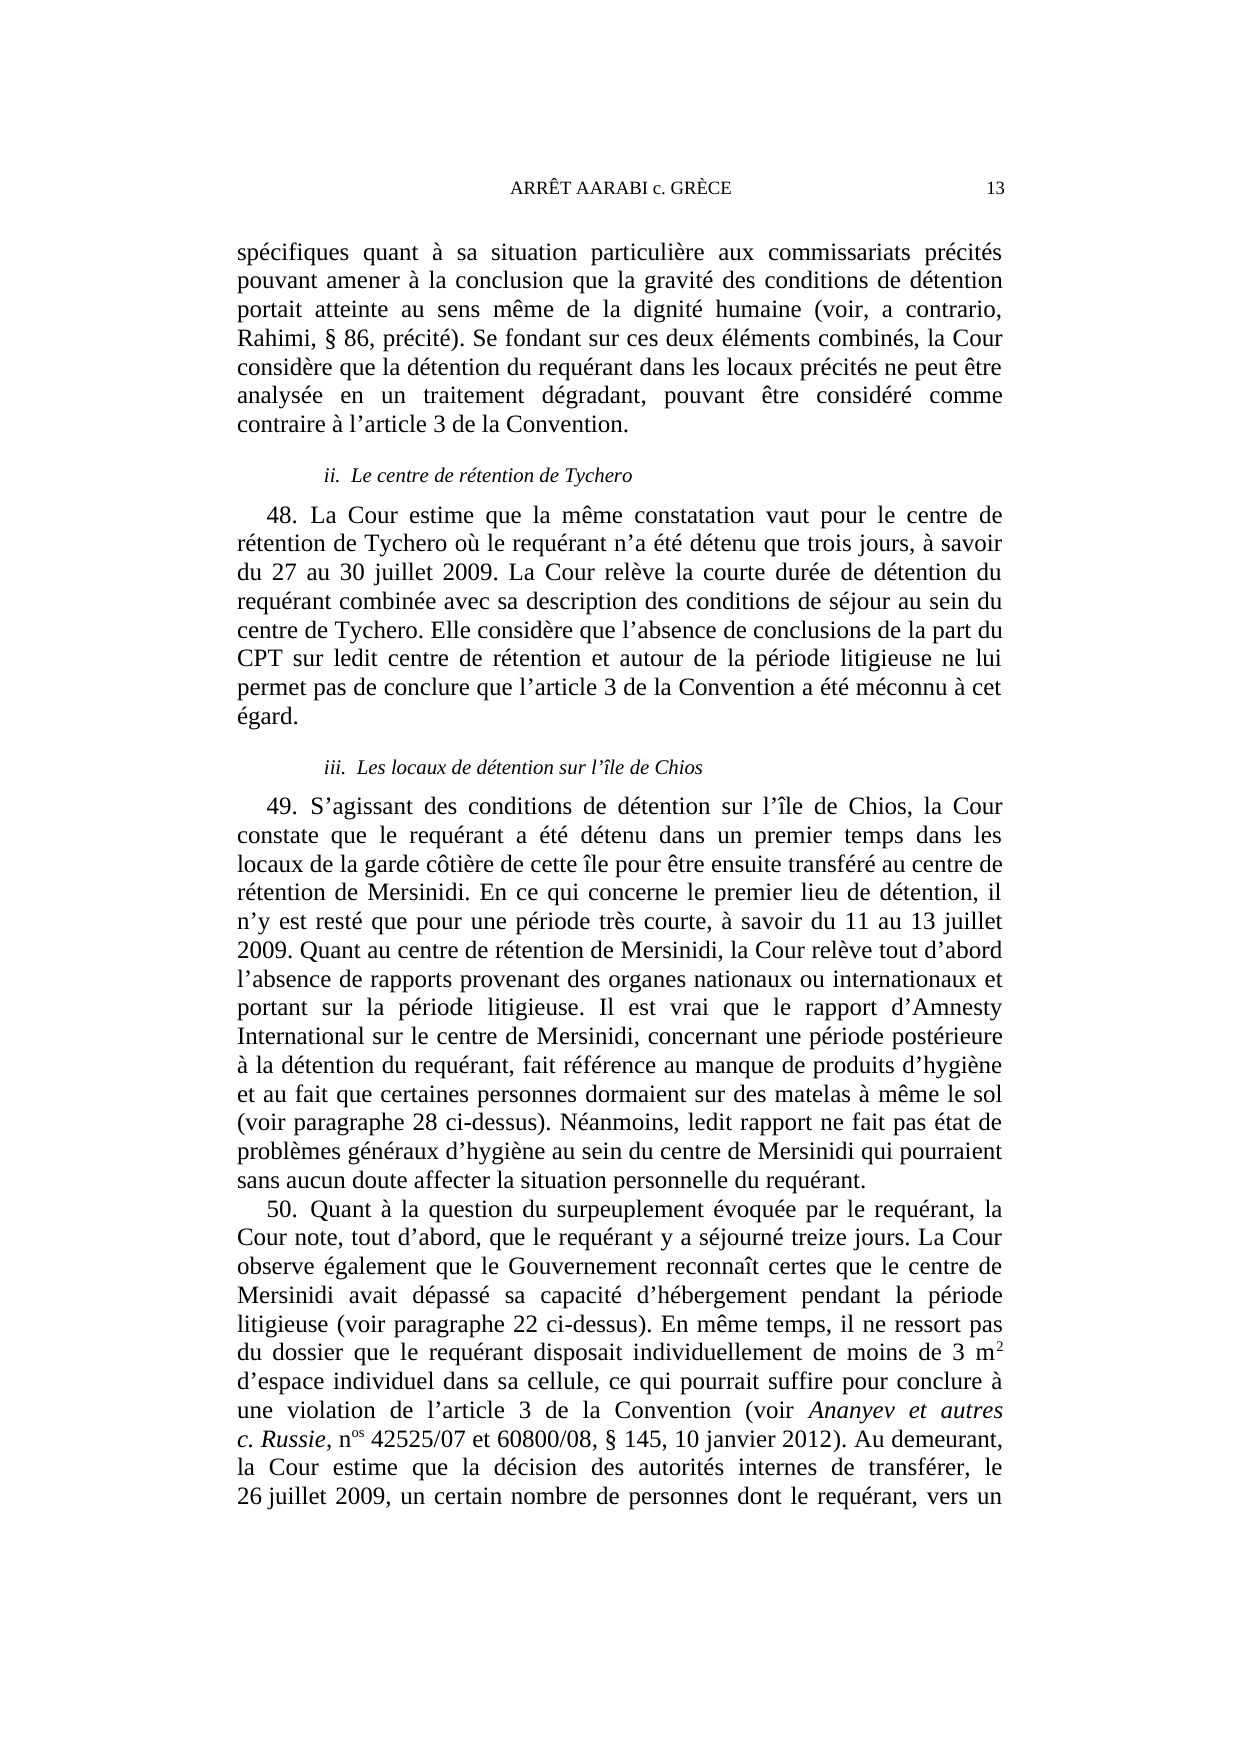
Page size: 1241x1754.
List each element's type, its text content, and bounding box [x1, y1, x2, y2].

subtitle iii. Les locaux de détention sur l’île de Chios [324, 755, 1003, 779]
text 49. S’agissant des conditions de détention sur l’île de Chios, la Cour constate que le requérant a été détenu dans un premier temps dans les locaux de la garde côtière de cette île pour être ensuite transféré au centre de rétention de Mersinidi. En ce qui concerne le premier lieu de détention, il n’y est resté que pour une période très courte, à savoir du 11 au 13 juillet 2009. Quant au centre de rétention de Mersinidi, la Cour relève tout d’abord l’absence de rapports provenant des organes nationaux ou internationaux et portant sur la période litigieuse. Il est vrai que le rapport d’Amnesty International sur le centre de Mersinidi, concernant une période postérieure à la détention du requérant, fait référence au manque de produits d’hygiène et au fait que certaines personnes dormaient sur des matelas à même le sol (voir paragraphe 28 ci-dessus). Néanmoins, ledit rapport ne fait pas état de problèmes généraux d’hygiène au sein du centre de Mersinidi qui pourraient sans aucun doute affecter la situation personnelle du requérant. [237, 791, 1003, 1194]
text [237, 1194, 1003, 1510]
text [237, 237, 1003, 438]
subtitle ii. Le centre de rétention de Tychero [324, 463, 1003, 487]
text 48. La Cour estime que la même constatation vaut pour le centre de rétention de Tychero où le requérant n’a été détenu que trois jours, à savoir du 27 au 30 juillet 2009. La Cour relève la courte durée de détention du requérant combinée avec sa description des conditions de séjour au sein du centre de Tychero. Elle considère que l’absence de conclusions de la part du CPT sur ledit centre de rétention et autour de la période litigieuse ne lui permet pas de conclure que l’article 3 de la Convention a été méconnu à cet égard. [237, 500, 1003, 730]
